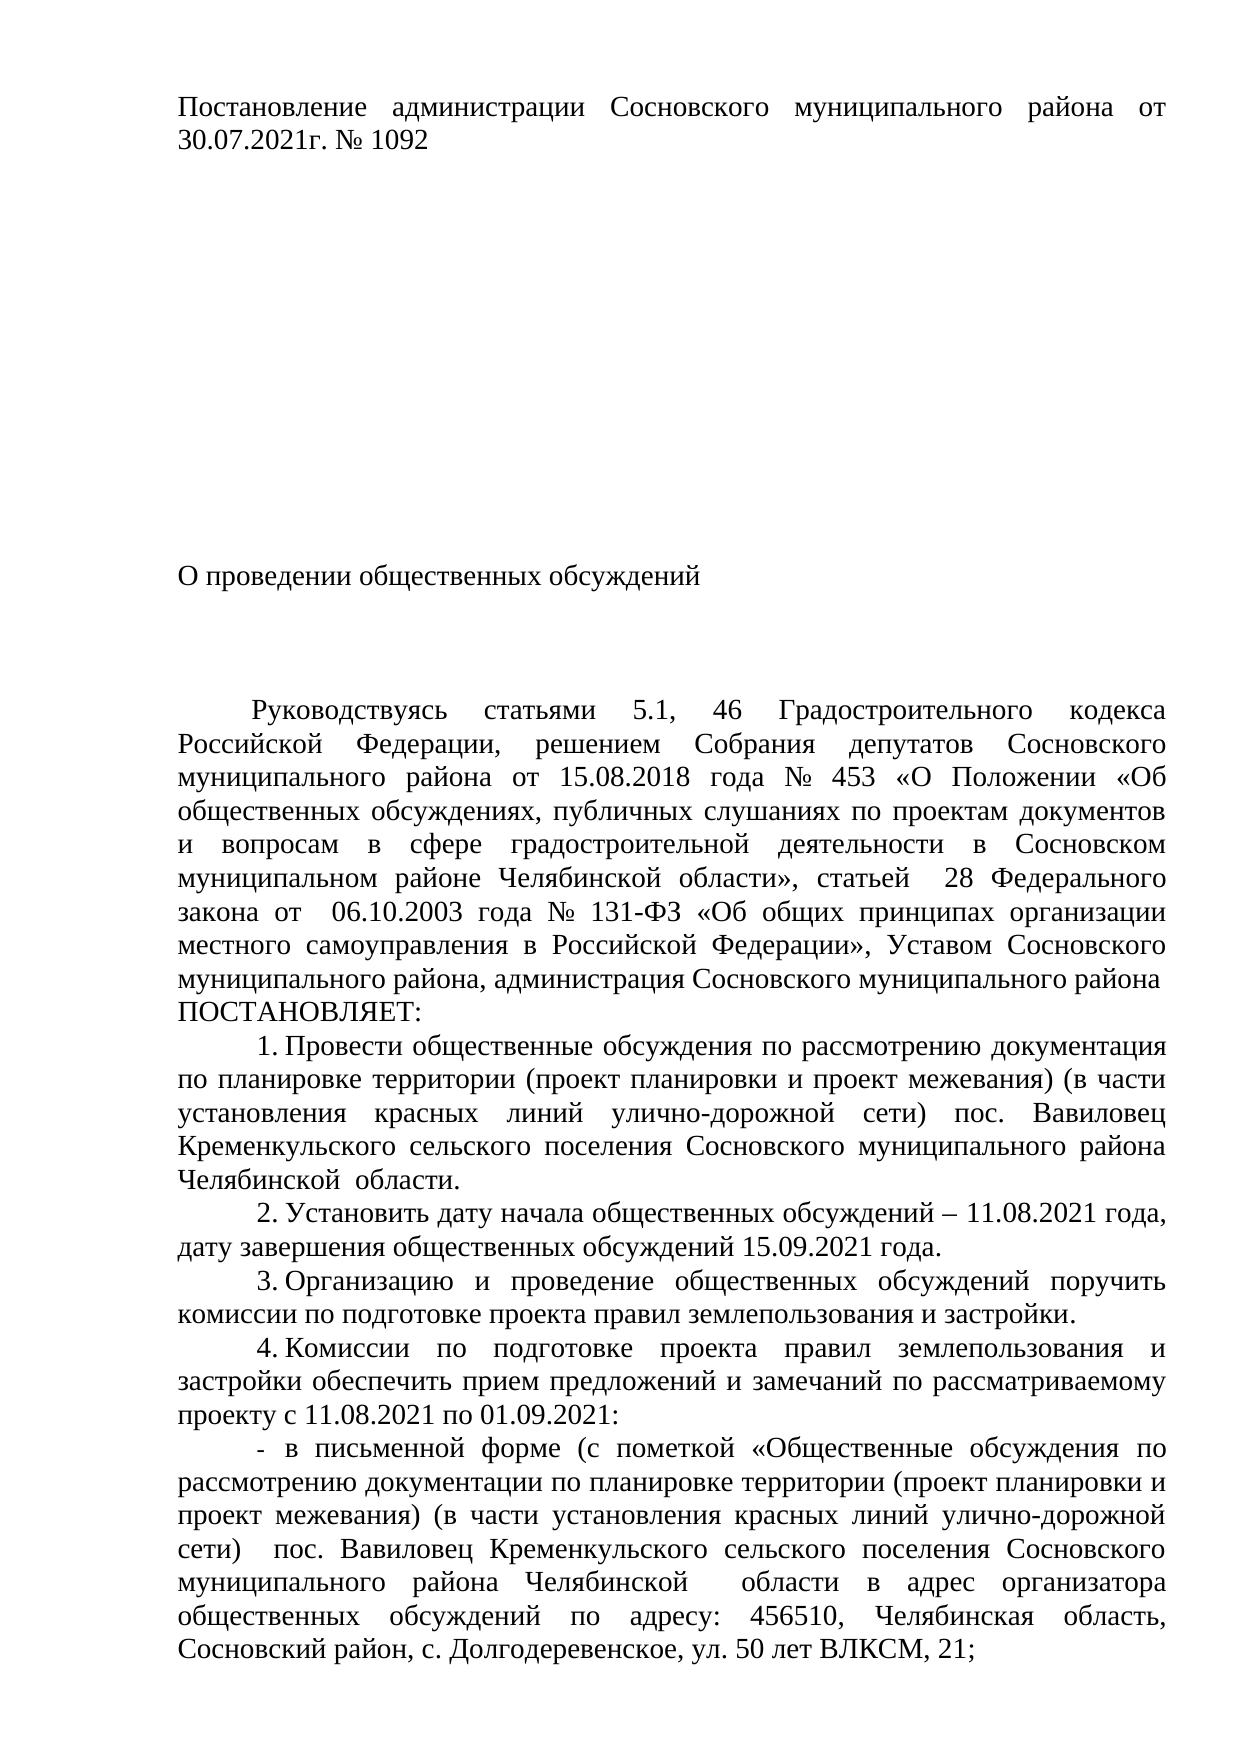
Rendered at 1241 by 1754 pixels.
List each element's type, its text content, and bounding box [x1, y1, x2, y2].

list Организацию и проведение общественных обсуждений поручить комиссии по подготовке проекта правил землепользования и застройки. [177, 1263, 1167, 1330]
text ПОСТАНОВЛЯЕТ: [177, 994, 1167, 1028]
text О проведении общественных обсуждений [177, 558, 753, 592]
list Установить дату начала общественных обсуждений – 11.08.2021 года, дату завершения общественных обсуждений 15.09.2021 года. [177, 1196, 1167, 1263]
text Постановление администрации Сосновского муниципального района от 30.07.2021г. № 1092 [177, 89, 1167, 156]
list в письменной форме (с пометкой «Общественные обсуждения по рассмотрению документации по планировке территории (проект планировки и проект межевания) (в части установления красных линий улично-дорожной сети) пос. Вавиловец Кременкульского сельского поселения Сосновского муниципального района Челябинской области в адрес организатора общественных обсуждений по адресу: 456510, Челябинская область, Сосновский район, с. Долгодеревенское, ул. 50 лет ВЛКСМ, 21; [177, 1430, 1167, 1665]
list Провести общественные обсуждения по рассмотрению документация по планировке территории (проект планировки и проект межевания) (в части установления красных линий улично-дорожной сети) пос. Вавиловец Кременкульского сельского поселения Сосновского муниципального района Челябинской области. [177, 1028, 1167, 1196]
text Руководствуясь статьями 5.1, 46 Градостроительного кодекса Российской Федерации, решением Собрания депутатов Сосновского муниципального района от 15.08.2018 года № 453 «О Положении «Об общественных обсуждениях, публичных слушаниях по проектам документов и вопросам в сфере градостроительной деятельности в Сосновском муниципальном районе Челябинской области», статьей 28 Федерального закона от 06.10.2003 года № 131-ФЗ «Об общих принципах организации местного самоуправления в Российской Федерации», Уставом Сосновского муниципального района, администрация Сосновского муниципального района [177, 692, 1167, 994]
list Комиссии по подготовке проекта правил землепользования и застройки обеспечить прием предложений и замечаний по рассматриваемому проекту с 11.08.2021 по 01.09.2021: [177, 1330, 1167, 1430]
